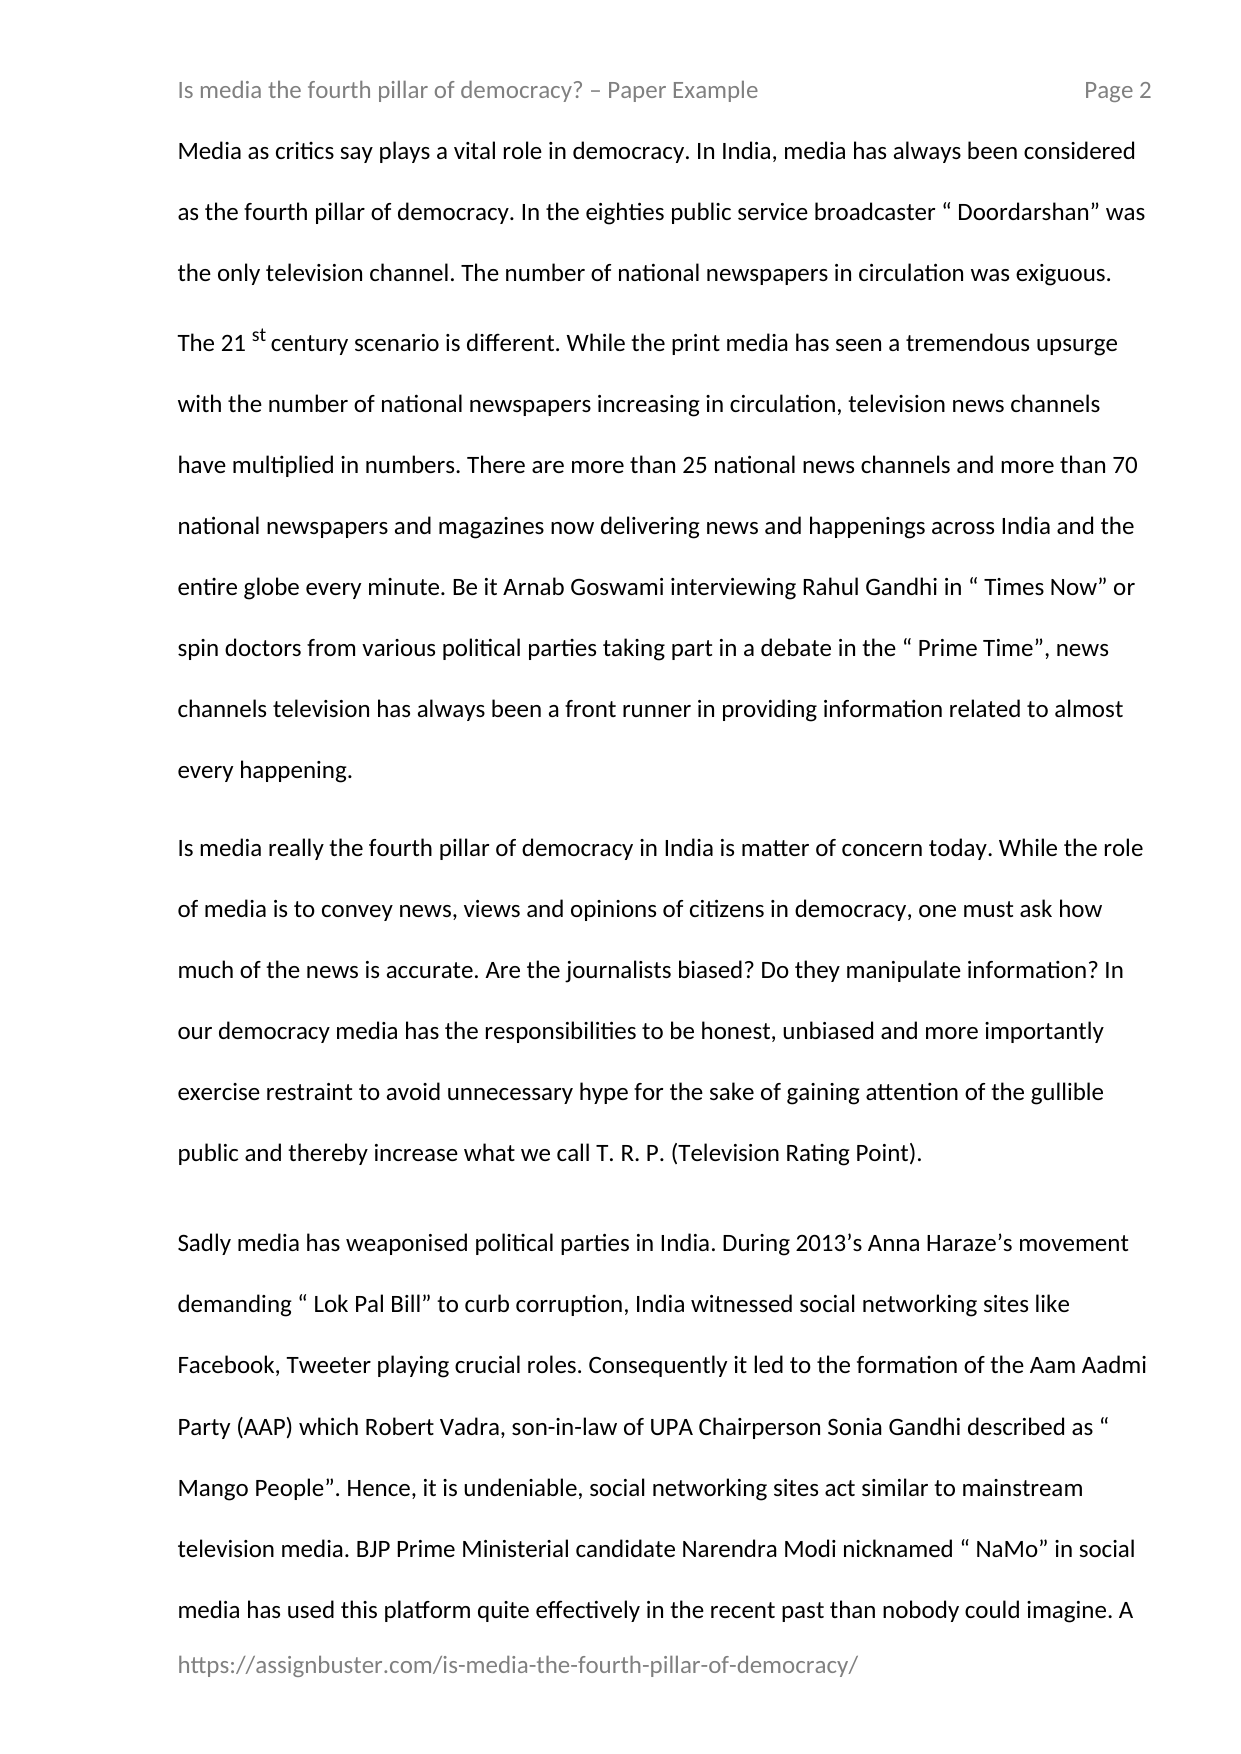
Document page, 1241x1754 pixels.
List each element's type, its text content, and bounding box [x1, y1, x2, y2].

text Media as critics say plays a vital role in democracy. In India, media has always been considered as the fourth pillar of democracy. In the eighties public service broadcaster “ Doordarshan” was the only television channel. The number of national newspapers in circulation was exiguous. The 21 st century scenario is different. While the print media has seen a tremendous upsurge with the number of national newspapers increasing in circulation, television news channels have multiplied in numbers. There are more than 25 national news channels and more than 70 national newspapers and magazines now delivering news and happenings across India and the entire globe every minute. Be it Arnab Goswami interviewing Rahul Gandhi in “ Times Now” or spin doctors from various political parties taking part in a debate in the “ Prime Time”, news channels television has always been a front runner in providing information related to almost every happening. [177, 135, 1152, 784]
text Is media really the fourth pillar of democracy in India is matter of concern today. While the role of media is to convey news, views and opinions of citizens in democracy, one must ask how much of the news is accurate. Are the journalists biased? Do they manipulate information? In our democracy media has the responsibilities to be honest, unbiased and more importantly exercise restraint to avoid unnecessary hype for the sake of gaining attention of the gullible public and thereby increase what we call T. R. P. (Television Rating Point). [177, 832, 1152, 1167]
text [177, 1227, 1152, 1624]
